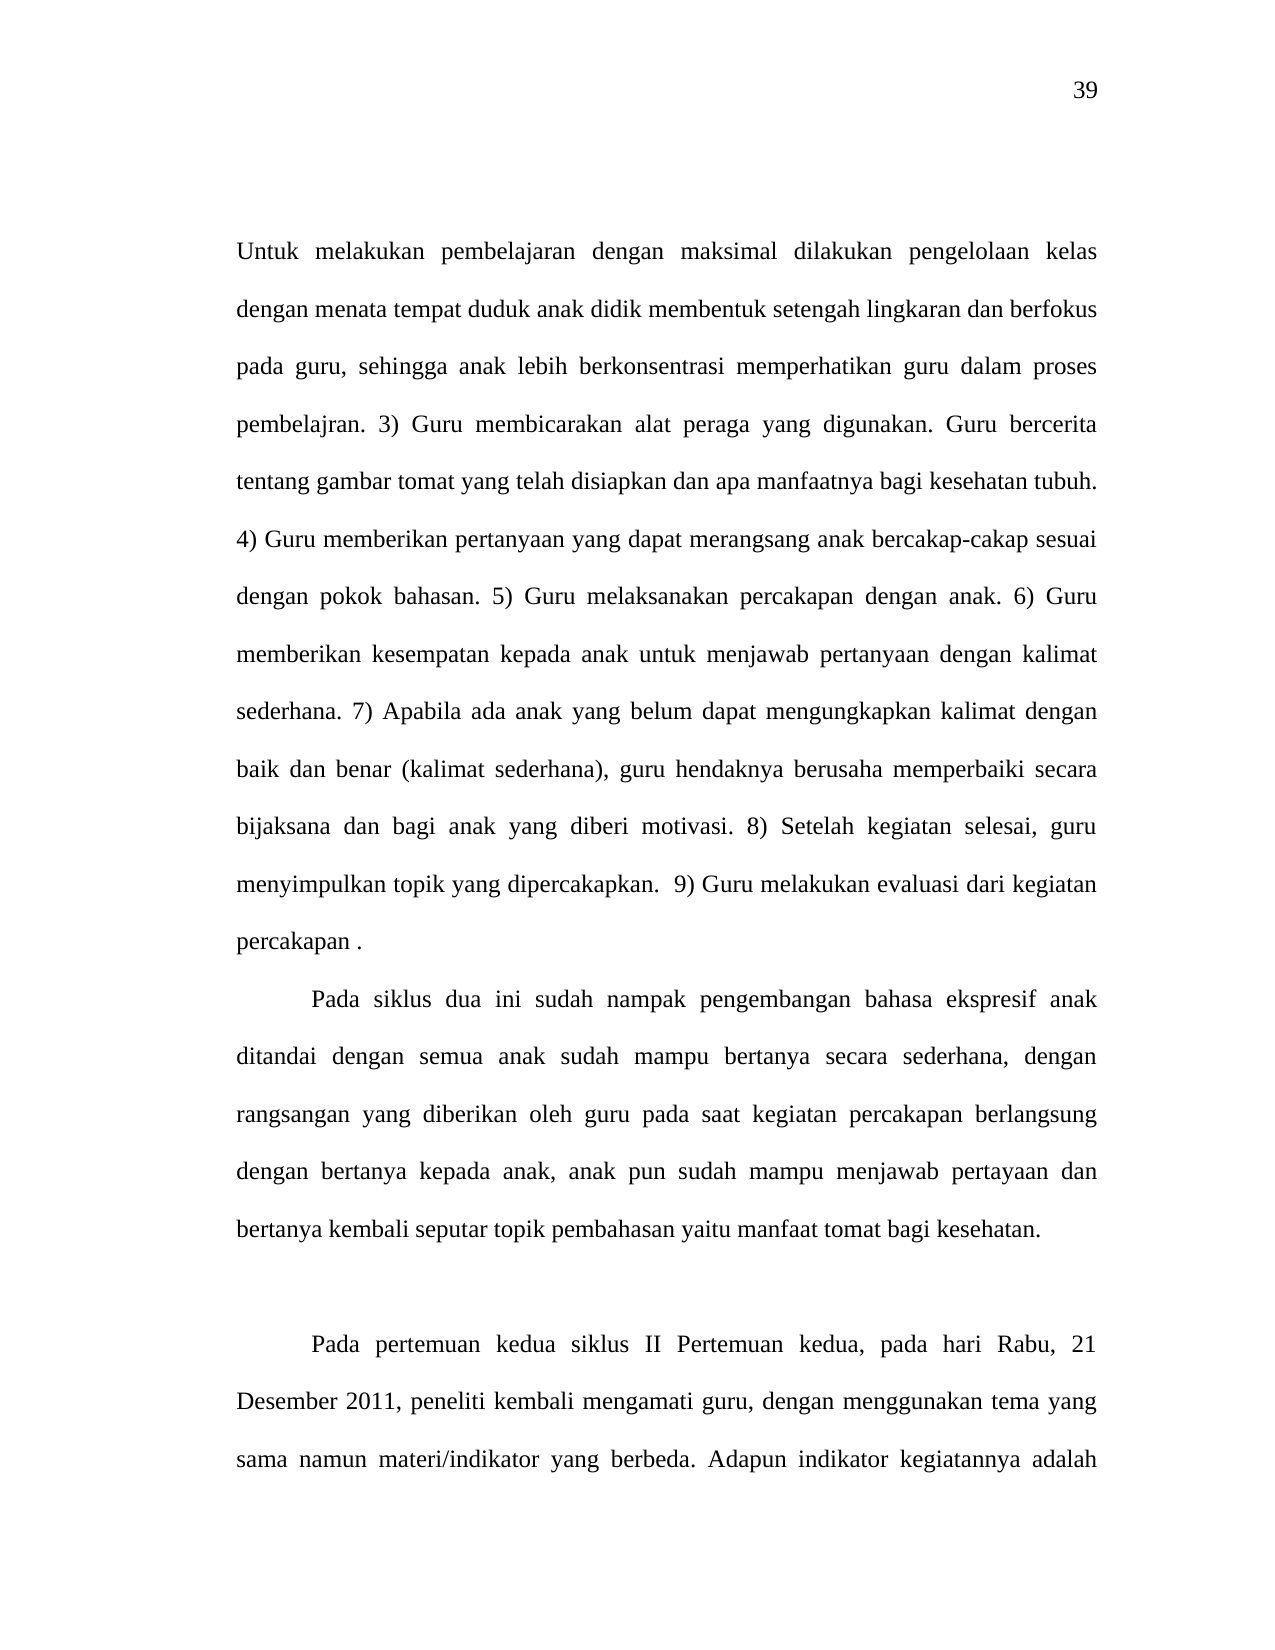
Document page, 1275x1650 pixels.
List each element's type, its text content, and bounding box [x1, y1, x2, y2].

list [236, 236, 1098, 955]
list Pada siklus dua ini sudah nampak pengembangan bahasa ekspresif anak ditandai dengan semua anak sudah mampu bertanya secara sederhana, dengan rangsangan yang diberikan oleh guru pada saat kegiatan percakapan berlangsung dengan bertanya kepada anak, anak pun sudah mampu menjawab pertayaan dan bertanya kembali seputar topik pembahasan yaitu manfaat tomat bagi kesehatan. [236, 984, 1098, 1242]
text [236, 1329, 1098, 1472]
